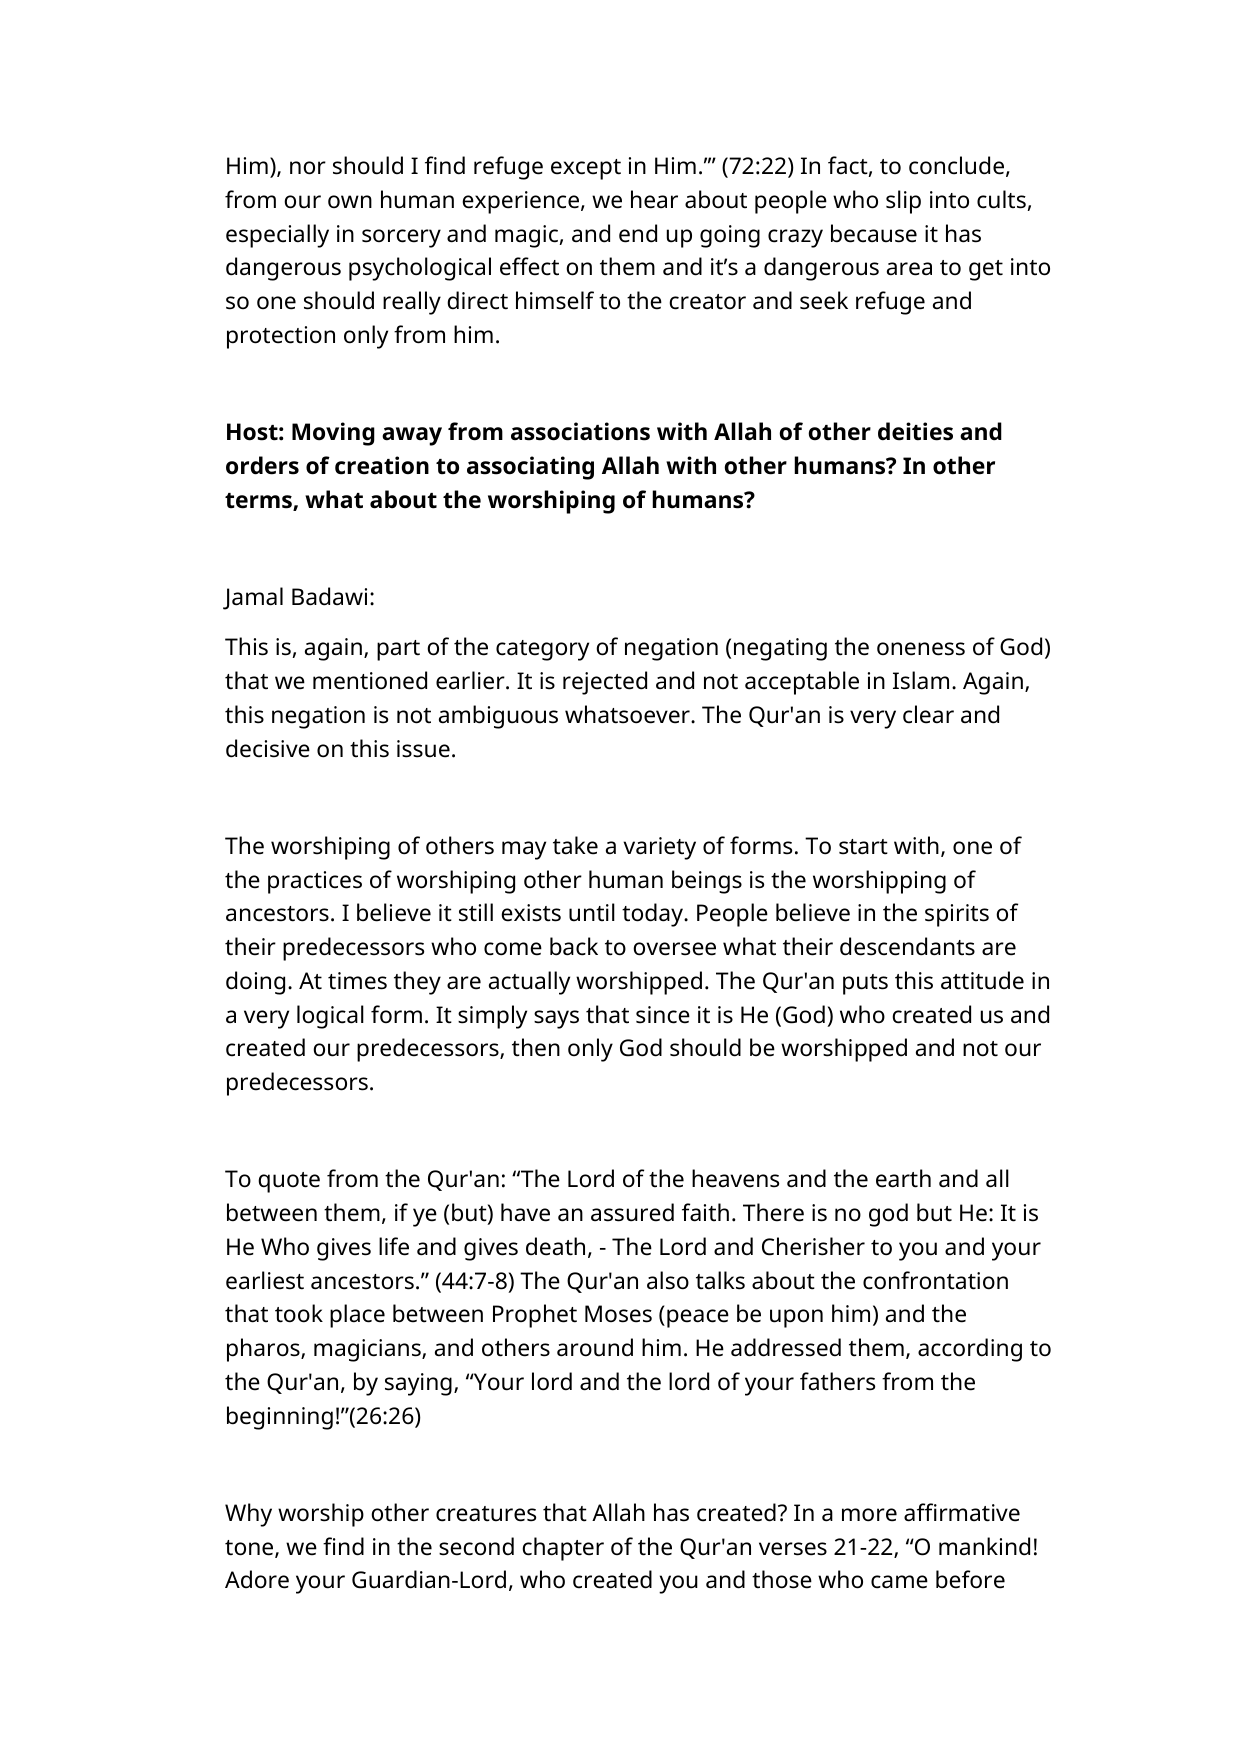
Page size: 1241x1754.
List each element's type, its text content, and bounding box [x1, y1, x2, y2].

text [225, 150, 1053, 350]
text To quote from the Qur'an: “The Lord of the heavens and the earth and all between them, if ye (but) have an assured faith. There is no god but He: It is He Who gives life and gives death, - The Lord and Cherisher to you and your earliest ancestors.” (44:7-8) The Qur'an also talks about the confrontation that took place between Prophet Moses (peace be upon him) and the pharos, magicians, and others around him. He addressed them, according to the Qur'an, by saying, “Your lord and the lord of your fathers from the beginning!”(26:26) [225, 1163, 1053, 1431]
text This is, again, part of the category of negation (negating the oneness of God) that we mentioned earlier. It is rejected and not acceptable in Islam. Again, this negation is not ambiguous whatsoever. The Qur'an is very clear and decisive on this issue. [225, 631, 1053, 764]
text Host: Moving away from associations with Allah of other deities and orders of creation to associating Allah with other humans? In other terms, what about the worshiping of humans? [225, 416, 1053, 515]
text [225, 1497, 1053, 1596]
text Jamal Badawi: [225, 581, 1053, 612]
text The worshiping of others may take a variety of forms. To start with, one of the practices of worshiping other human beings is the worshipping of ancestors. I believe it still exists until today. People believe in the spirits of their predecessors who come back to oversee what their descendants are doing. At times they are actually worshipped. The Qur'an puts this attitude in a very logical form. It simply says that since it is He (God) who created us and created our predecessors, then only God should be worshipped and not our predecessors. [225, 830, 1053, 1097]
